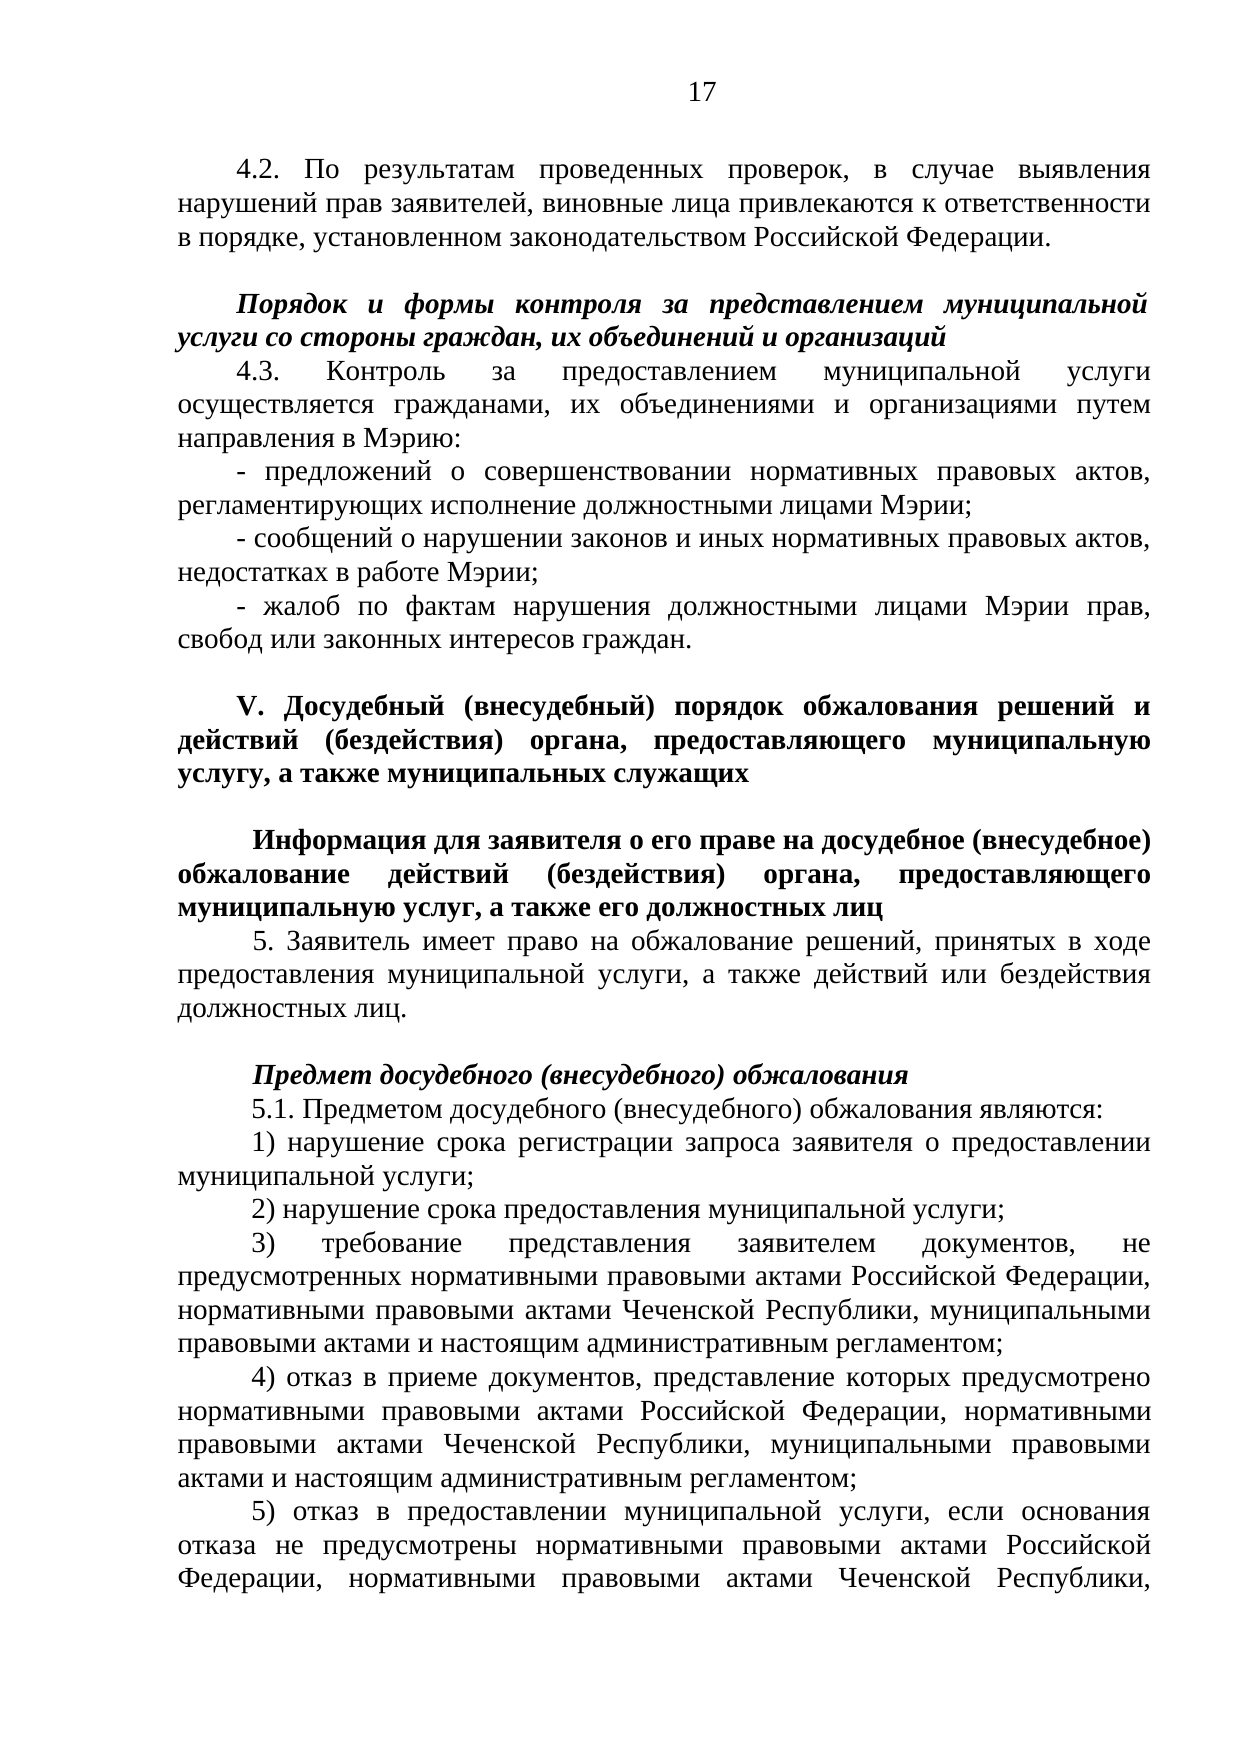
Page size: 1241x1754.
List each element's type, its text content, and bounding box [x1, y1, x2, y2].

text Информация для заявителя о его праве на досудебное (внесудебное) обжалование действий (бездействия) органа, предоставляющего муниципальную услуг, а также его должностных лиц [177, 822, 1152, 923]
text 4.2. По результатам проведенных проверок, в случае выявления нарушений прав заявителей, виновные лица привлекаются к ответственности в порядке, установленном законодательством Российской Федерации. [177, 152, 1152, 252]
text - жалоб по фактам нарушения должностными лицами Мэрии прав, свобод или законных интересов граждан. [177, 588, 1152, 655]
text 2) нарушение срока предоставления муниципальной услуги; [177, 1191, 1152, 1225]
text 4.3. Контроль за предоставлением муниципальной услуги осуществляется гражданами, их объединениями и организациями путем направления в Мэрию: [177, 353, 1152, 453]
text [177, 1493, 1152, 1594]
text 3) требование представления заявителем документов, не предусмотренных нормативными правовыми актами Российской Федерации, нормативными правовыми актами Чеченской Республики, муниципальными правовыми актами и настоящим административным регламентом; [177, 1225, 1152, 1359]
text - предложений о совершенствовании нормативных правовых актов, регламентирующих исполнение должностными лицами Мэрии; [177, 453, 1152, 521]
text Порядок и формы контроля за представлением муниципальной услуги со стороны граждан, их объединений и организаций [177, 286, 1152, 353]
text Предмет досудебного (внесудебного) обжалования [177, 1057, 1152, 1091]
text 4) отказ в приеме документов, представление которых предусмотрено нормативными правовыми актами Российской Федерации, нормативными правовыми актами Чеченской Республики, муниципальными правовыми актами и настоящим административным регламентом; [177, 1359, 1152, 1493]
text 5. Заявитель имеет право на обжалование решений, принятых в ходе предоставления муниципальной услуги, а также действий или бездействия должностных лиц. [177, 923, 1152, 1024]
text 1) нарушение срока регистрации запроса заявителя о предоставлении муниципальной услуги; [177, 1124, 1152, 1191]
text 5.1. Предметом досудебного (внесудебного) обжалования являются: [177, 1091, 1152, 1124]
text V. Досудебный (внесудебный) порядок обжалования решений и действий (бездействия) органа, предоставляющего муниципальную услугу, а также муниципальных служащих [177, 688, 1152, 789]
text - сообщений о нарушении законов и иных нормативных правовых актов, недостатках в работе Мэрии; [177, 521, 1152, 588]
